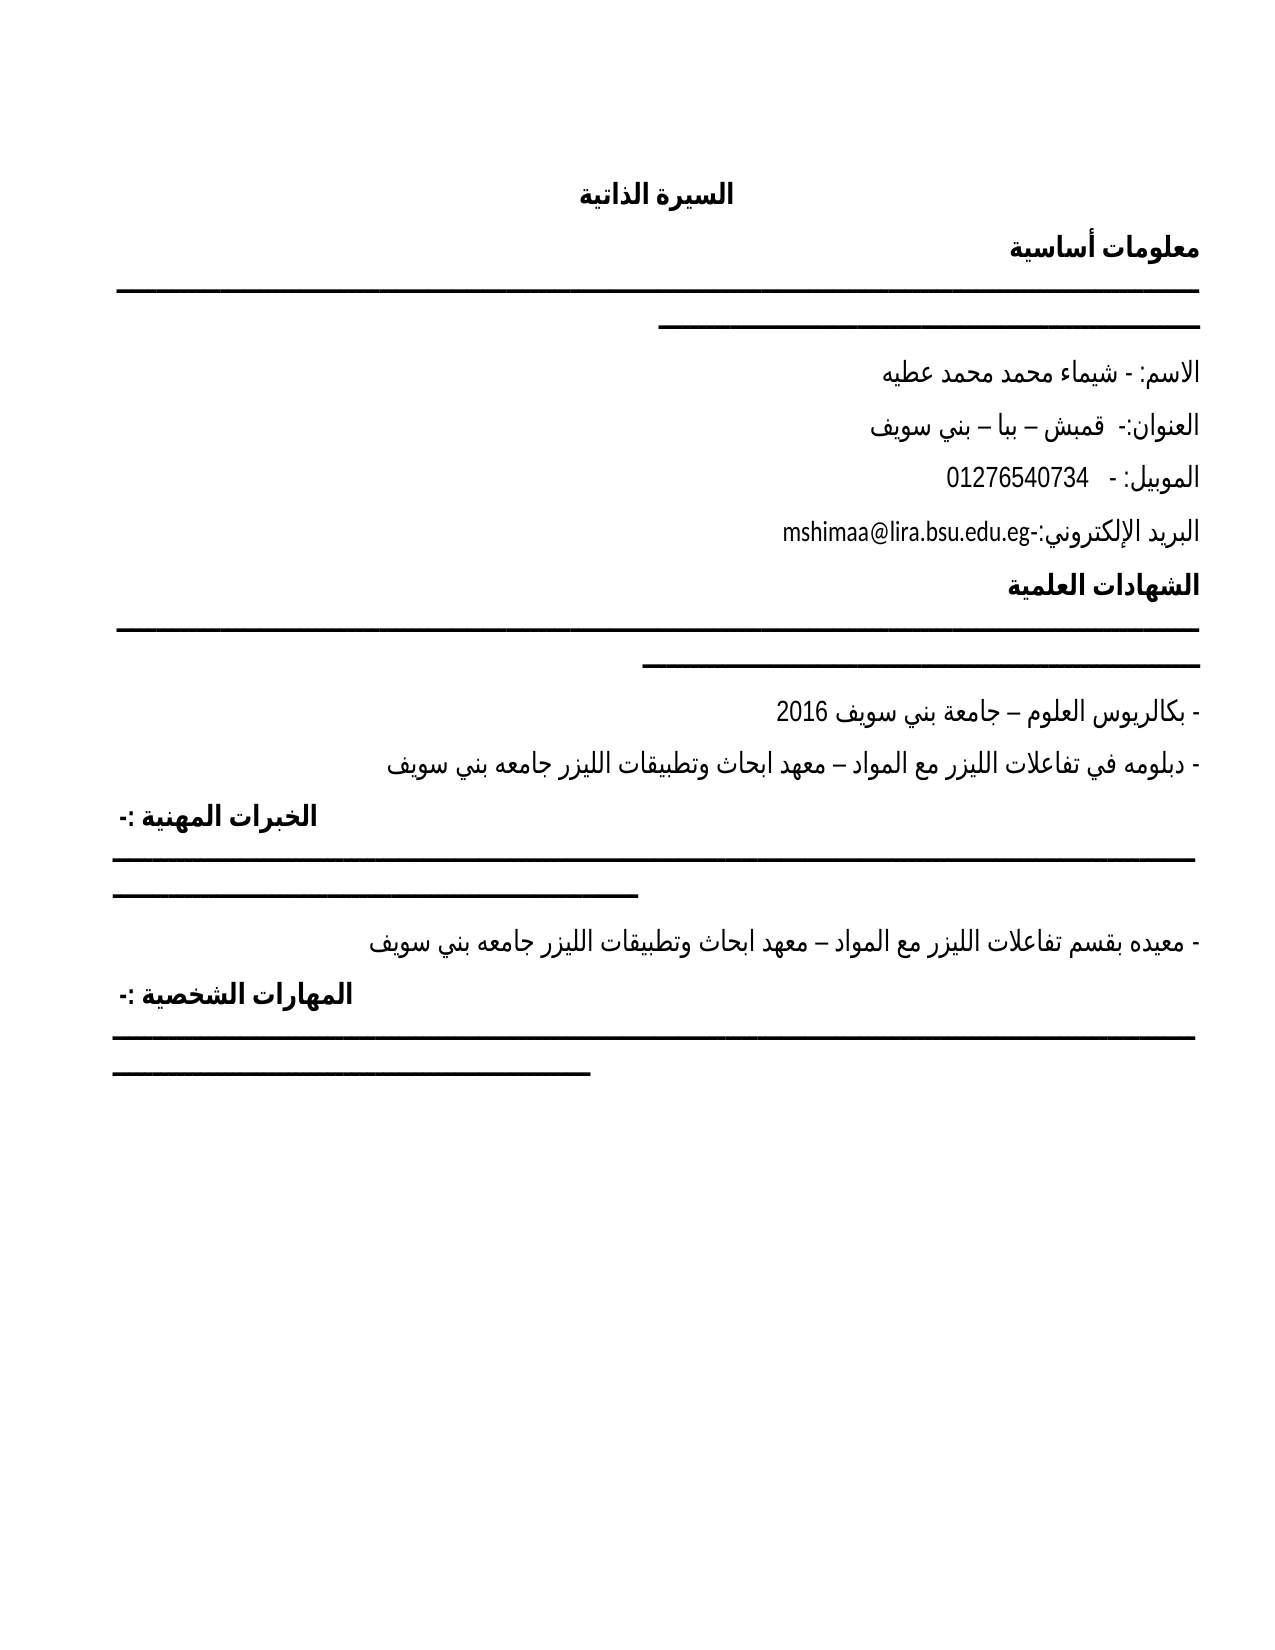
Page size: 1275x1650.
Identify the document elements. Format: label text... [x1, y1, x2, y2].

text معلومات أساسية ــــــــــــــــــــــــــــــــــــــــــــــــــــــــــــــــــــــــــــــــــــــــــــــــــــــــــــــــــــــــــــــــــــــــــــــــــــــــــــــــــــــــــــــــــــــــــــــــــــــــــــ [112, 230, 1200, 336]
text - معيده بقسم تفاعلات الليزر مع المواد – معهد ابحاث وتطبيقات الليزر جامعه بني سويف [112, 924, 1200, 958]
text العنوان:- قمبش – ببا – بني سويف [112, 408, 1200, 441]
text الخبرات المهنية :- ــــــــــــــــــــــــــــــــــــــــــــــــــــــــــــــــــــــــــــــــــــــــــــــــــــــــــــــــــــــــــــــــــــــــــــــــــــــــــــــــــــــــــــــــــــــــــــــــــــــــــ [112, 799, 1200, 905]
text الشهادات العلمية ــــــــــــــــــــــــــــــــــــــــــــــــــــــــــــــــــــــــــــــــــــــــــــــــــــــــــــــــــــــــــــــــــــــــــــــــــــــــــــــــــــــــــــــــــــــــــــــــــــــــــــــ [112, 568, 1200, 674]
text - دبلومه في تفاعلات الليزر مع المواد – معهد ابحاث وتطبيقات الليزر جامعه بني سويف [112, 746, 1200, 780]
text السيرة الذاتية [112, 177, 1200, 211]
text المهارات الشخصية :- ــــــــــــــــــــــــــــــــــــــــــــــــــــــــــــــــــــــــــــــــــــــــــــــــــــــــــــــــــــــــــــــــــــــــــــــــــــــــــــــــــــــــــــــــــــــــــــــــــــ [112, 977, 1200, 1083]
text الموبيل: - 01276540734 [112, 461, 1200, 494]
text - بكالريوس العلوم – جامعة بني سويف 2016 [112, 693, 1200, 727]
text الاسم: - شيماء محمد محمد عطيه [112, 355, 1200, 388]
text البريد الإلكتروني:-mshimaa@lira.bsu.edu.eg [112, 513, 1200, 549]
